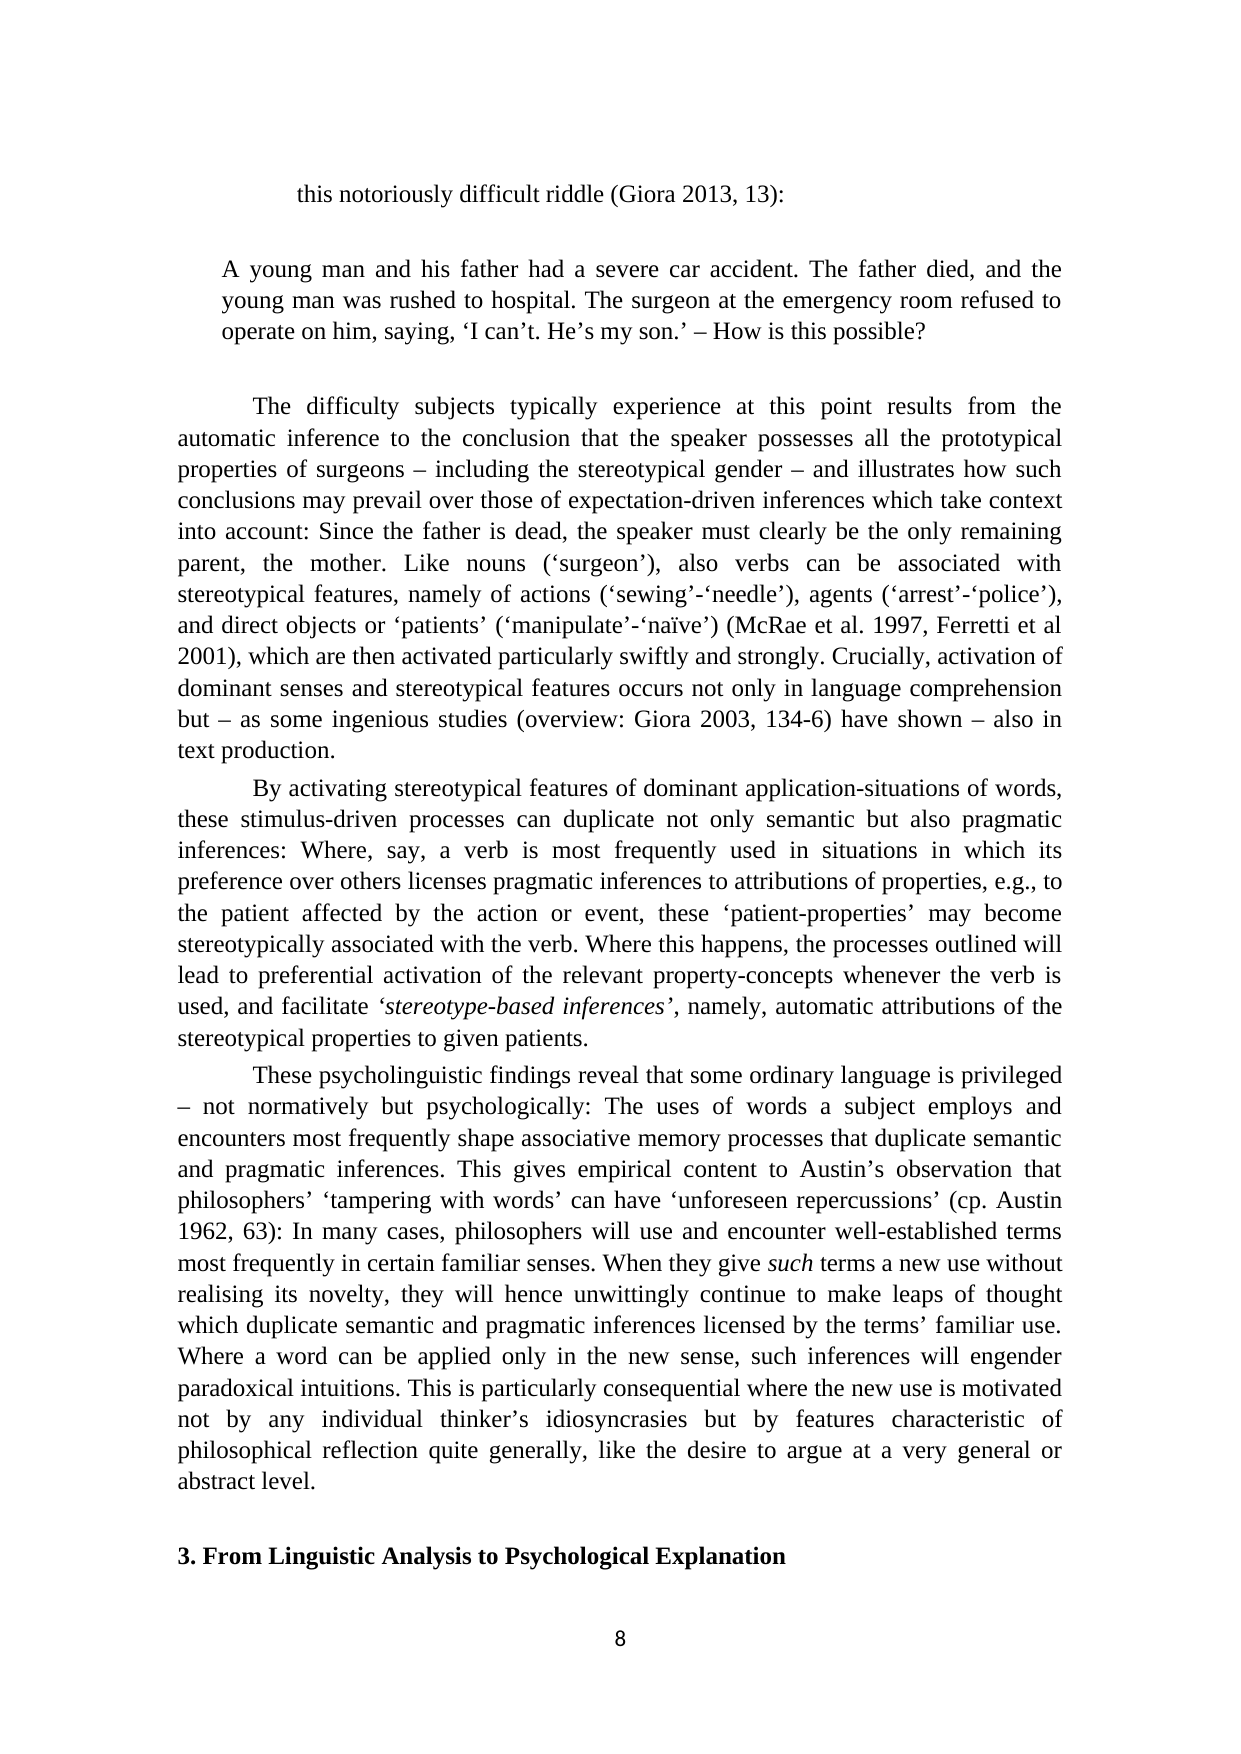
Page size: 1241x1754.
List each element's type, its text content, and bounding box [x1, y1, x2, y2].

text The difficulty subjects typically experience at this point results from the automatic inference to the conclusion that the speaker possesses all the prototypical properties of surgeons – including the stereotypical gender – and illustrates how such conclusions may prevail over those of expectation-driven inferences which take context into account: Since the father is dead, the speaker must clearly be the only remaining parent, the mother. Like nouns (‘surgeon’), also verbs can be associated with stereotypical features, namely of actions (‘sewing’-‘needle’), agents (‘arrest’-‘police’), and direct objects or ‘patients’ (‘manipulate’-‘naïve’) (McRae et al. 1997, Ferretti et al 2001), which are then activated particularly swiftly and strongly. Crucially, activation of dominant senses and stereotypical features occurs not only in language comprehension but – as some ingenious studies (overview: Giora 2003, 134-6) have shown – also in text production. [177, 390, 1063, 765]
text 3. From Linguistic Analysis to Psychological Explanation [177, 1540, 1063, 1571]
text A young man and his father had a severe car accident. The father died, and the young man was rushed to hospital. The surgeon at the emergency room refused to operate on him, saying, ‘I can’t. He’s my son.’ – How is this possible? [221, 252, 1063, 346]
text By activating stereotypical features of dominant application-situations of words, these stimulus-driven processes can duplicate not only semantic but also pragmatic inferences: Where, say, a verb is most frequently used in situations in which its preference over others licenses pragmatic inferences to attributions of properties, e.g., to the patient affected by the action or event, these ‘patient-properties’ may become stereotypically associated with the verb. Where this happens, the processes outlined will lead to preferential activation of the relevant property-concepts whenever the verb is used, and facilitate ‘stereotype-based inferences’, namely, automatic attributions of the stereotypical properties to given patients. [177, 771, 1063, 1052]
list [259, 177, 1063, 208]
text These psycholinguistic findings reveal that some ordinary language is privileged – not normatively but psychologically: The uses of words a subject employs and encounters most frequently shape associative memory processes that duplicate semantic and pragmatic inferences. This gives empirical content to Austin’s observation that philosophers’ ‘tampering with words’ can have ‘unforeseen repercussions’ (cp. Austin 1962, 63): In many cases, philosophers will use and encounter well-established terms most frequently in certain familiar senses. When they give such terms a new use without realising its novelty, they will hence unwittingly continue to make leaps of thought which duplicate semantic and pragmatic inferences licensed by the terms’ familiar use. Where a word can be applied only in the new sense, such inferences will engender paradoxical intuitions. This is particularly consequential where the new use is motivated not by any individual thinker’s idiosyncrasies but by features characteristic of philosophical reflection quite generally, like the desire to argue at a very general or abstract level. [177, 1058, 1063, 1496]
